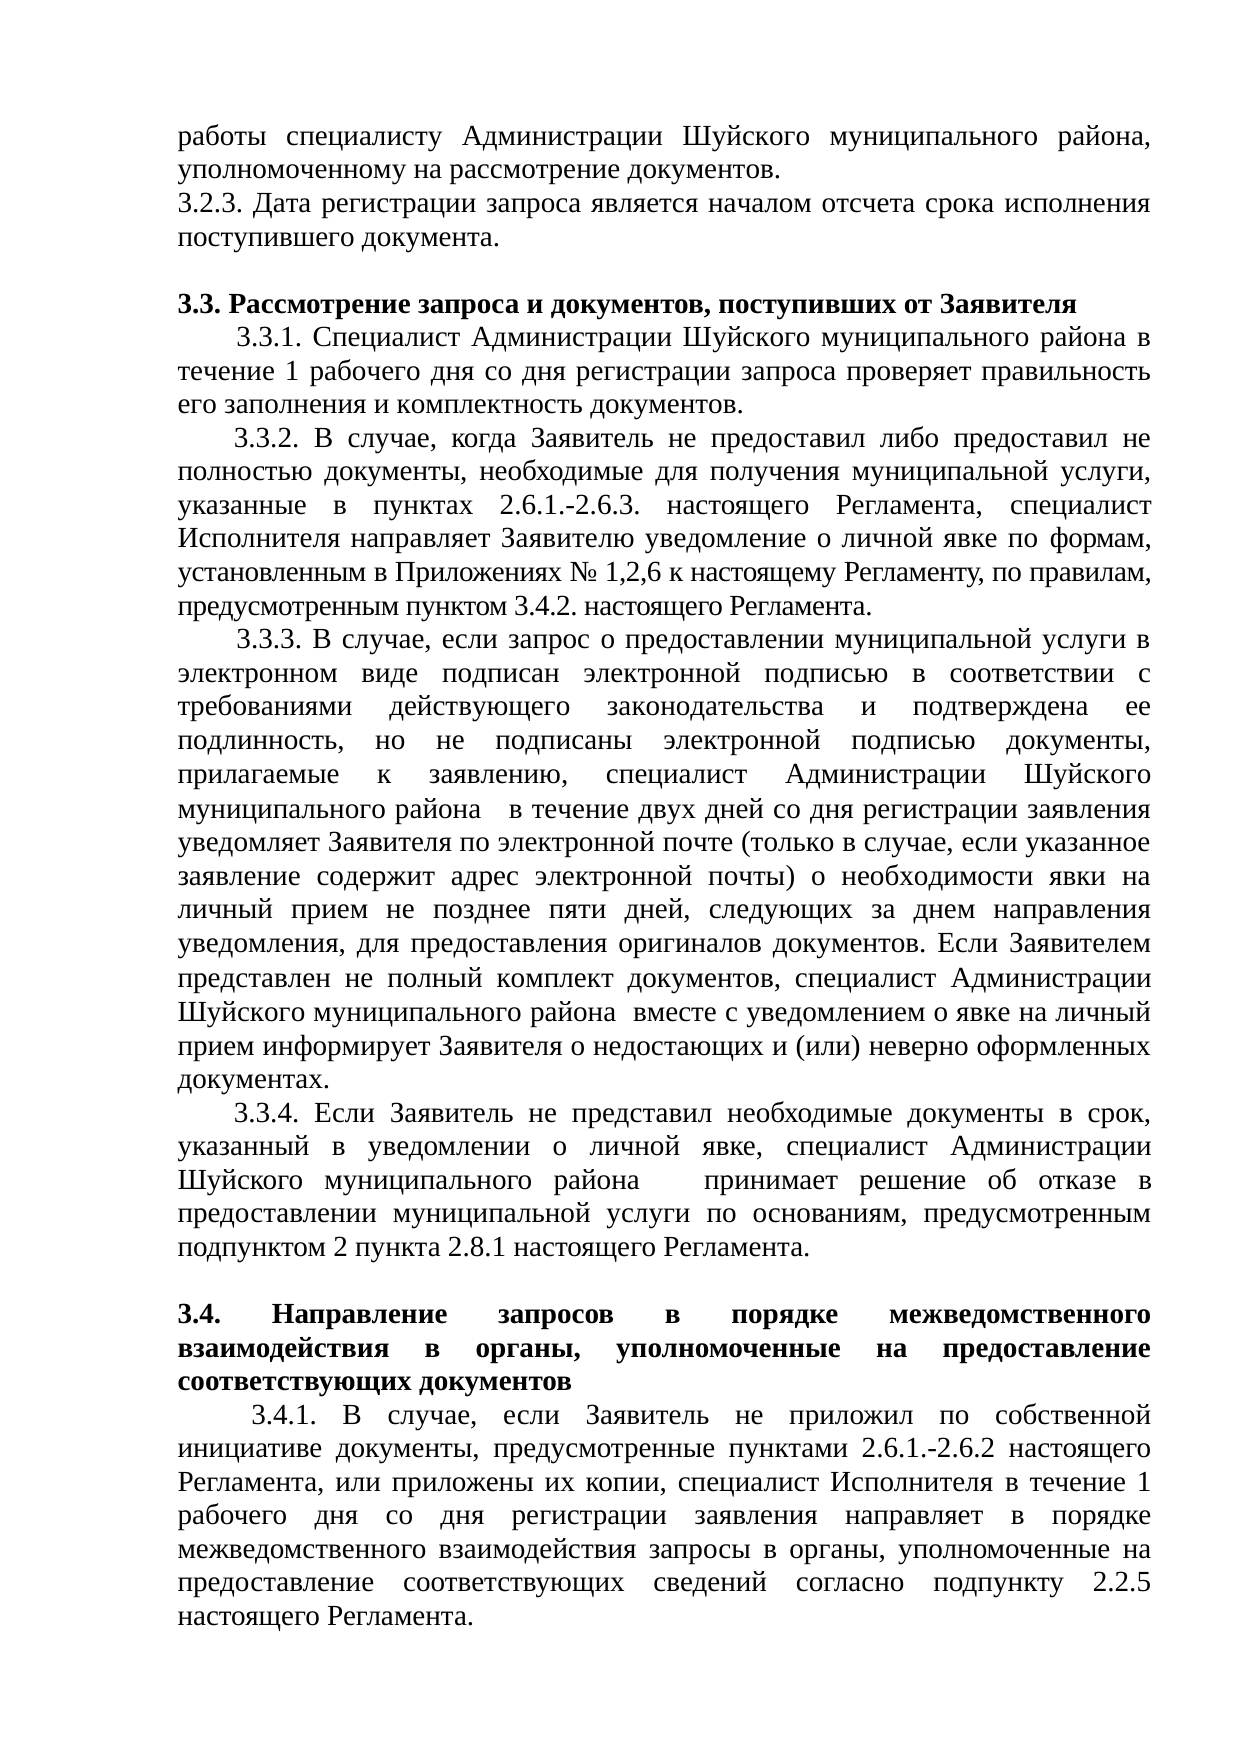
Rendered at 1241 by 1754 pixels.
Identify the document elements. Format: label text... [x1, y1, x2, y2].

text 3.3.3. В случае, если запрос о предоставлении муниципальной услуги в электронном виде подписан электронной подписью в соответствии с требованиями действующего законодательства и подтверждена ее подлинность, но не подписаны электронной подписью документы, прилагаемые к заявлению, специалист Администрации Шуйского муниципального района в течение двух дней со дня регистрации заявления уведомляет Заявителя по электронной почте (только в случае, если указанное заявление содержит адрес электронной почты) о необходимости явки на личный прием не позднее пяти дней, следующих за днем направления уведомления, для предоставления оригиналов документов. Если Заявителем представлен не полный комплект документов, специалист Администрации Шуйского муниципального района вместе с уведомлением о явке на личный прием информирует Заявителя о недостающих и (или) неверно оформленных документах. [177, 621, 1152, 1095]
text 3.3.1. Специалист Администрации Шуйского муниципального района в течение 1 рабочего дня со дня регистрации запроса проверяет правильность его заполнения и комплектность документов. [177, 319, 1152, 420]
text 3.4. Направление запросов в порядке межведомственного взаимодействия в органы, уполномоченные на предоставление соответствующих документов [177, 1296, 1152, 1397]
text 3.4.1. В случае, если Заявитель не приложил по собственной инициативе документы, предусмотренные пунктами 2.6.1.-2.6.2 настоящего Регламента, или приложены их копии, специалист Исполнителя в течение 1 рабочего дня со дня регистрации заявления направляет в порядке межведомственного взаимодействия запросы в органы, уполномоченные на предоставление соответствующих сведений согласно подпункту 2.2.5 настоящего Регламента. [177, 1397, 1152, 1632]
text 3.3.4. Если Заявитель не представил необходимые документы в срок, указанный в уведомлении о личной явке, специалист Администрации Шуйского муниципального района принимает решение об отказе в предоставлении муниципальной услуги по основаниям, предусмотренным подпунктом 2 пункта 2.8.1 настоящего Регламента. [177, 1095, 1152, 1263]
text 3.3.2. В случае, когда Заявитель не предоставил либо предоставил не полностью документы, необходимые для получения муниципальной услуги, указанные в пунктах 2.6.1.-2.6.3. настоящего Регламента, специалист Исполнителя направляет Заявителю уведомление о личной явке по формам, установленным в Приложениях № 1,2,6 к настоящему Регламенту, по правилам, предусмотренным пунктом 3.4.2. настоящего Регламента. [177, 420, 1152, 621]
text 3.3. Рассмотрение запроса и документов, поступивших от Заявителя [177, 286, 1152, 319]
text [177, 118, 1152, 185]
text 3.2.3. Дата регистрации запроса является началом отсчета срока исполнения поступившего документа. [177, 185, 1152, 252]
